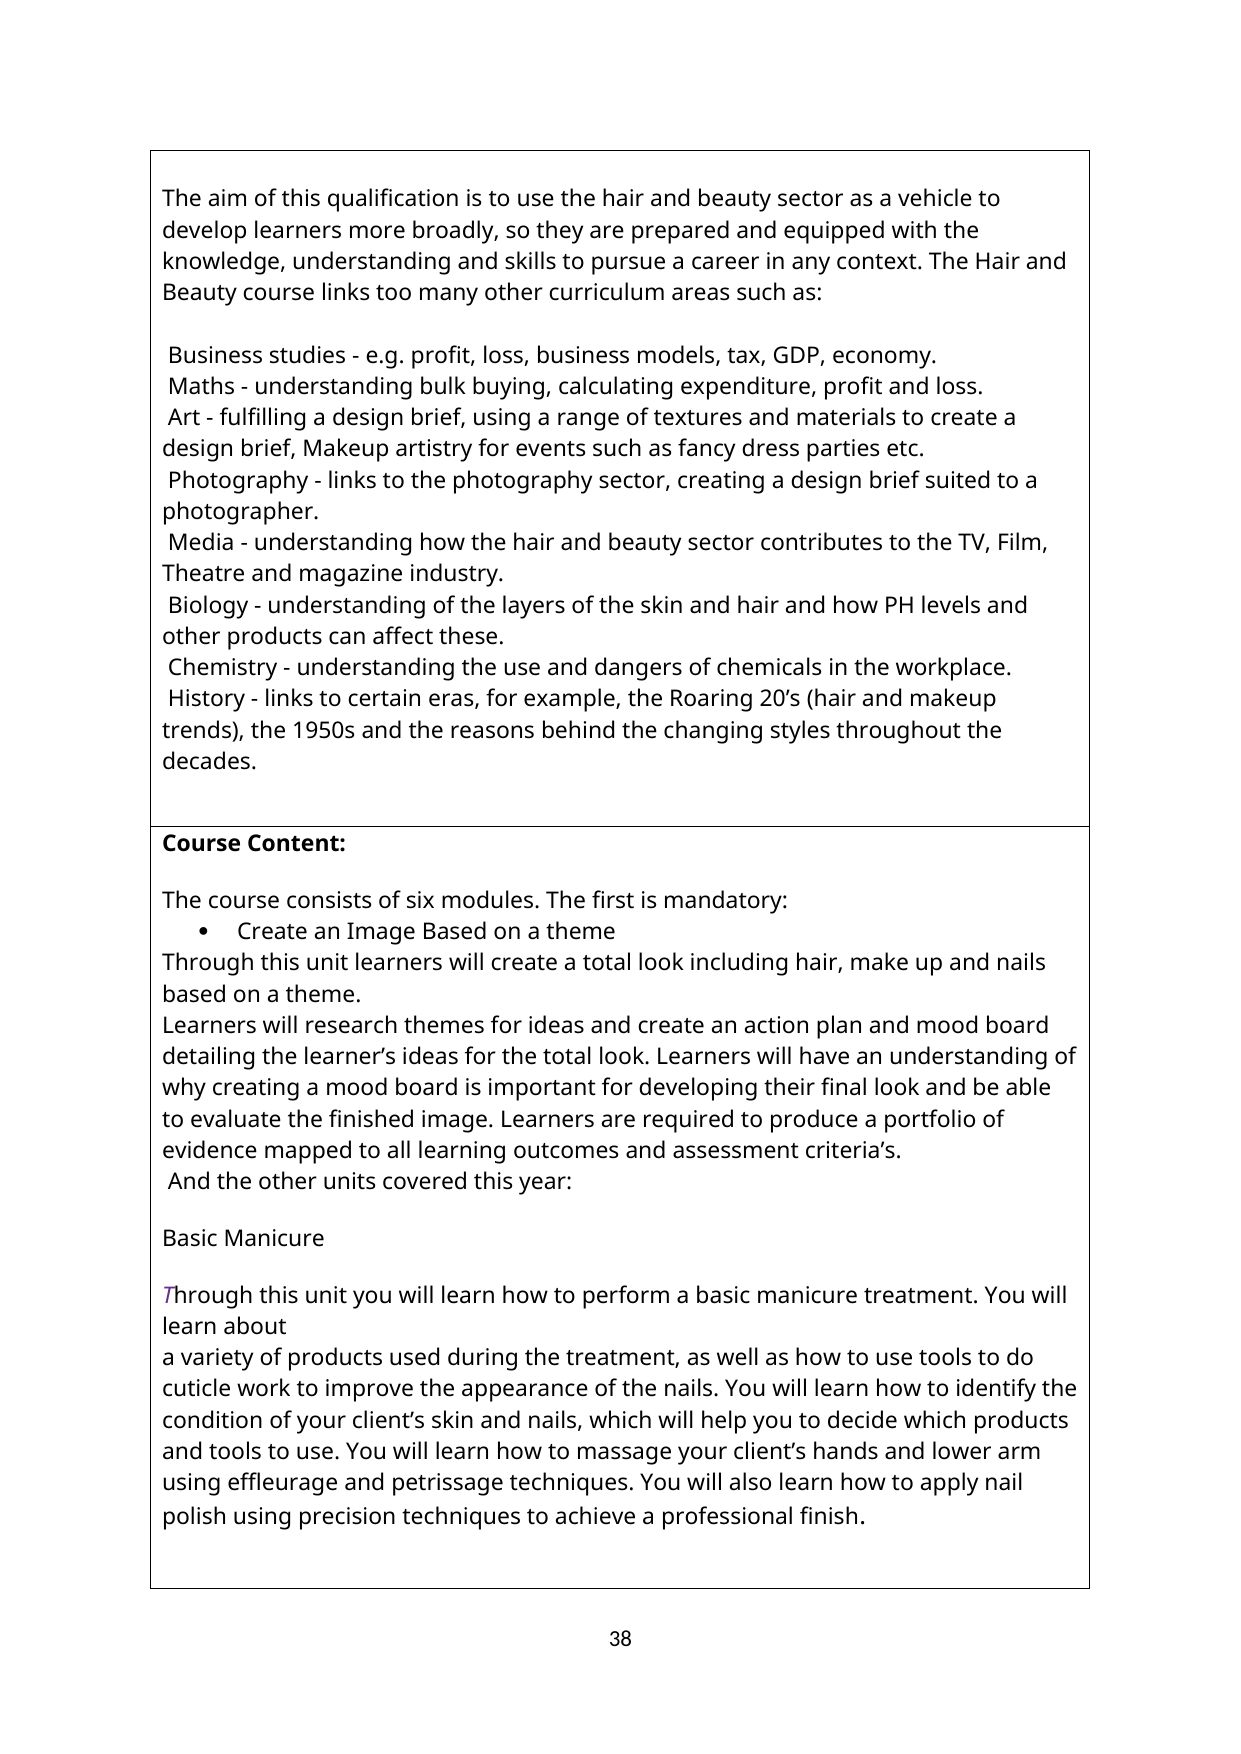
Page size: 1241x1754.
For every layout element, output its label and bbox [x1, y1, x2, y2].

table_cell [151, 827, 1089, 1587]
table_cell [151, 151, 1089, 826]
